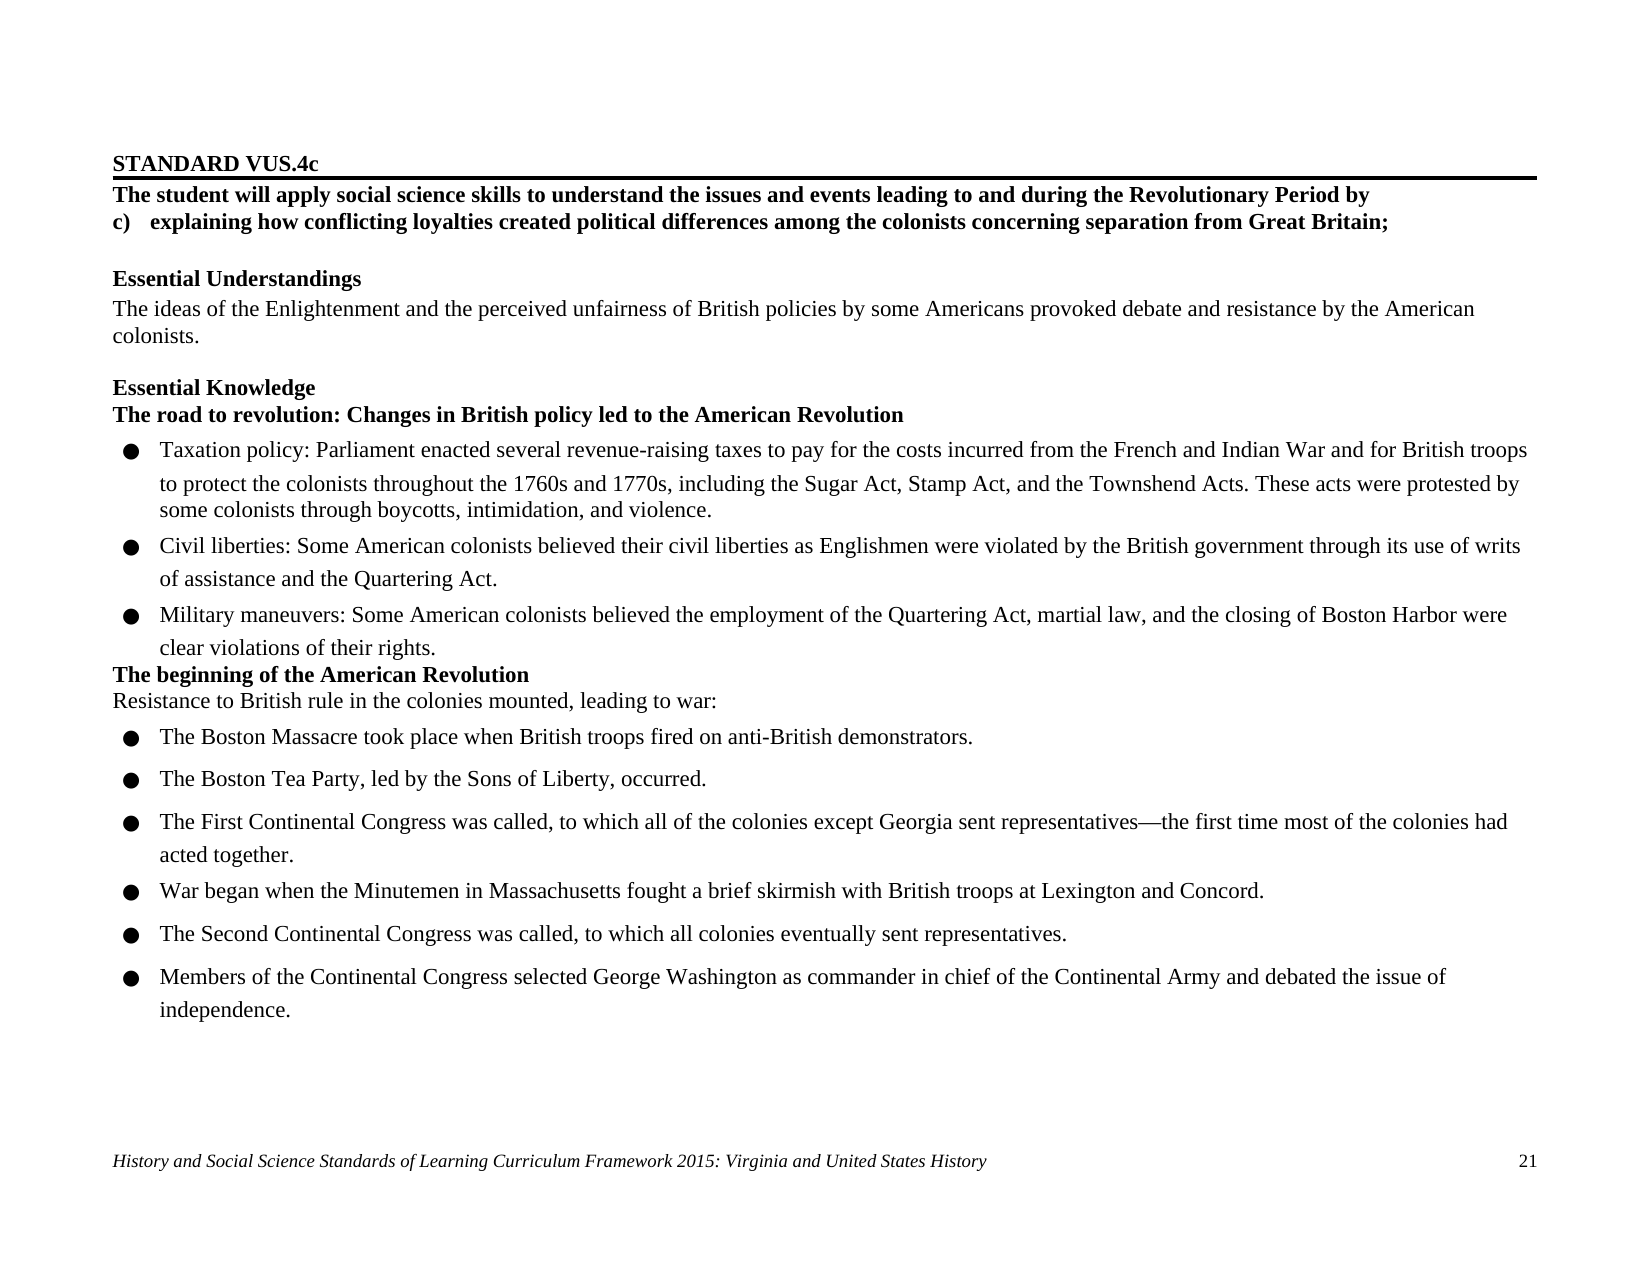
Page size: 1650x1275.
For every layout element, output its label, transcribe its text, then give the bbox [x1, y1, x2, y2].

list War began when the Minutemen in Massachusetts fought a brief skirmish with British troops at Lexington and Concord. [122, 868, 1537, 911]
text Resistance to British rule in the colonies mounted, leading to war: [112, 687, 1537, 713]
text c) explaining how conflicting loyalties created political differences among the colonists concerning separation from Great Britain; [112, 208, 1537, 234]
text The beginning of the American Revolution [112, 661, 1537, 687]
text The ideas of the Enlightenment and the perceived unfairness of British policies by some Americans provoked debate and resistance by the American colonists. [112, 295, 1537, 348]
list Members of the Continental Congress selected George Washington as commander in chief of the Continental Army and debated the issue of independence. [122, 953, 1537, 1022]
list Taxation policy: Parliament enacted several revenue-raising taxes to pay for the costs incurred from the French and Indian War and for British troops to protect the colonists throughout the 1760s and 1770s, including the Sugar Act, Stamp Act, and the Townshend Acts. These acts were protested by some colonists through boycotts, intimidation, and violence. [122, 427, 1537, 522]
list The Boston Tea Party, led by the Sons of Liberty, occurred. [122, 756, 1537, 799]
list The First Continental Congress was called, to which all of the colonies except Georgia sent representatives—the first time most of the colonies had acted together. [122, 799, 1537, 868]
subtitle STANDARD VUS.4c [112, 150, 1537, 176]
list Civil liberties: Some American colonists believed their civil liberties as Englishmen were violated by the British government through its use of writs of assistance and the Quartering Act. [122, 522, 1537, 592]
text Essential Knowledge The road to revolution: Changes in British policy led to the American Revolution [112, 348, 1537, 427]
subtitle Essential Understandings [112, 265, 1539, 291]
list The Second Continental Congress was called, to which all colonies eventually sent representatives. [122, 911, 1537, 953]
list The Boston Massacre took place when British troops fired on anti-British demonstrators. [122, 713, 1537, 756]
list Military maneuvers: Some American colonists believed the employment of the Quartering Act, martial law, and the closing of Boston Harbor were clear violations of their rights. [122, 592, 1537, 661]
text The student will apply social science skills to understand the issues and events leading to and during the Revolutionary Period by [112, 177, 1537, 208]
